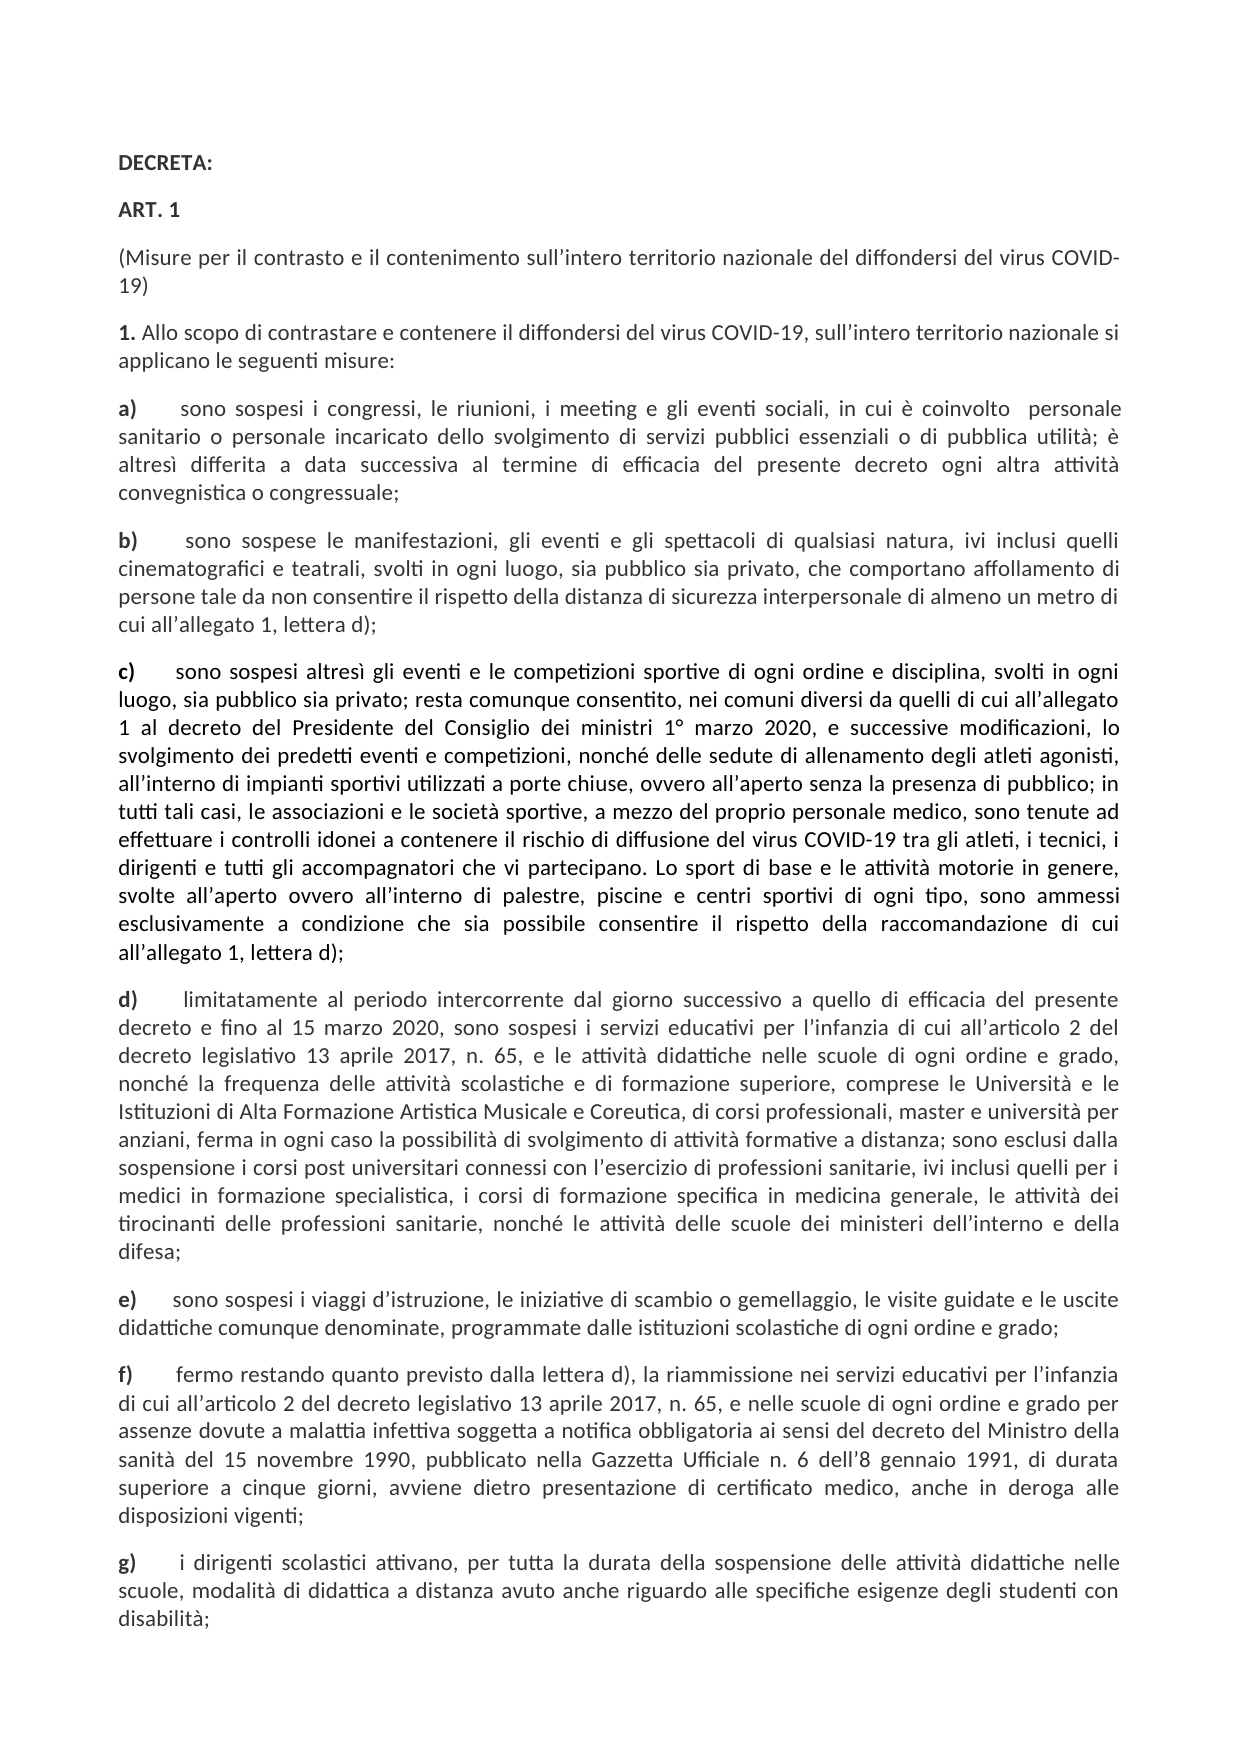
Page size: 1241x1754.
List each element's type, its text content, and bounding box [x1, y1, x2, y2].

text ART. 1 [118, 195, 1122, 223]
text DECRETA: [118, 148, 1122, 176]
text b) sono sospese le manifestazioni, gli eventi e gli spettacoli di qualsiasi natura, ivi inclusi quelli cinematografici e teatrali, svolti in ogni luogo, sia pubblico sia privato, che comportano affollamento di persone tale da non consentire il rispetto della distanza di sicurezza interpersonale di almeno un metro di cui all’allegato 1, lettera d); [118, 526, 1122, 638]
text a) sono sospesi i congressi, le riunioni, i meeting e gli eventi sociali, in cui è coinvolto personale sanitario o personale incaricato dello svolgimento di servizi pubblici essenziali o di pubblica utilità; è altresì differita a data successiva al termine di efficacia del presente decreto ogni altra attività convegnistica o congressuale; [118, 394, 1122, 506]
text c) sono sospesi altresì gli eventi e le competizioni sportive di ogni ordine e disciplina, svolti in ogni luogo, sia pubblico sia privato; resta comunque consentito, nei comuni diversi da quelli di cui all’allegato 1 al decreto del Presidente del Consiglio dei ministri 1° marzo 2020, e successive modificazioni, lo svolgimento dei predetti eventi e competizioni, nonché delle sedute di allenamento degli atleti agonisti, all’interno di impianti sportivi utilizzati a porte chiuse, ovvero all’aperto senza la presenza di pubblico; in tutti tali casi, le associazioni e le società sportive, a mezzo del proprio personale medico, sono tenute ad effettuare i controlli idonei a contenere il rischio di diffusione del virus COVID-19 tra gli atleti, i tecnici, i dirigenti e tutti gli accompagnatori che vi partecipano. Lo sport di base e le attività motorie in genere, svolte all’aperto ovvero all’interno di palestre, piscine e centri sportivi di ogni tipo, sono ammessi esclusivamente a condizione che sia possibile consentire il rispetto della raccomandazione di cui all’allegato 1, lettera d); [118, 657, 1122, 966]
text g) i dirigenti scolastici attivano, per tutta la durata della sospensione delle attività didattiche nelle scuole, modalità di didattica a distanza avuto anche riguardo alle specifiche esigenze degli studenti con disabilità; [118, 1548, 1122, 1632]
text e) sono sospesi i viaggi d’istruzione, le iniziative di scambio o gemellaggio, le visite guidate e le uscite didattiche comunque denominate, programmate dalle istituzioni scolastiche di ogni ordine e grado; [118, 1285, 1122, 1341]
text 1. Allo scopo di contrastare e contenere il diffondersi del virus COVID-19, sull’intero territorio nazionale si applicano le seguenti misure: [118, 318, 1122, 374]
text d) limitatamente al periodo intercorrente dal giorno successivo a quello di efficacia del presente decreto e fino al 15 marzo 2020, sono sospesi i servizi educativi per l’infanzia di cui all’articolo 2 del decreto legislativo 13 aprile 2017, n. 65, e le attività didattiche nelle scuole di ogni ordine e grado, nonché la frequenza delle attività scolastiche e di formazione superiore, comprese le Università e le Istituzioni di Alta Formazione Artistica Musicale e Coreutica, di corsi professionali, master e università per anziani, ferma in ogni caso la possibilità di svolgimento di attività formative a distanza; sono esclusi dalla sospensione i corsi post universitari connessi con l’esercizio di professioni sanitarie, ivi inclusi quelli per i medici in formazione specialistica, i corsi di formazione specifica in medicina generale, le attività dei tirocinanti delle professioni sanitarie, nonché le attività delle scuole dei ministeri dell’interno e della difesa; [118, 985, 1122, 1265]
text (Misure per il contrasto e il contenimento sull’intero territorio nazionale del diffondersi del virus COVID-19) [118, 243, 1122, 299]
text f) fermo restando quanto previsto dalla lettera d), la riammissione nei servizi educativi per l’infanzia di cui all’articolo 2 del decreto legislativo 13 aprile 2017, n. 65, e nelle scuole di ogni ordine e grado per assenze dovute a malattia infettiva soggetta a notifica obbligatoria ai sensi del decreto del Ministro della sanità del 15 novembre 1990, pubblicato nella Gazzetta Ufficiale n. 6 dell’8 gennaio 1991, di durata superiore a cinque giorni, avviene dietro presentazione di certificato medico, anche in deroga alle disposizioni vigenti; [118, 1361, 1122, 1529]
